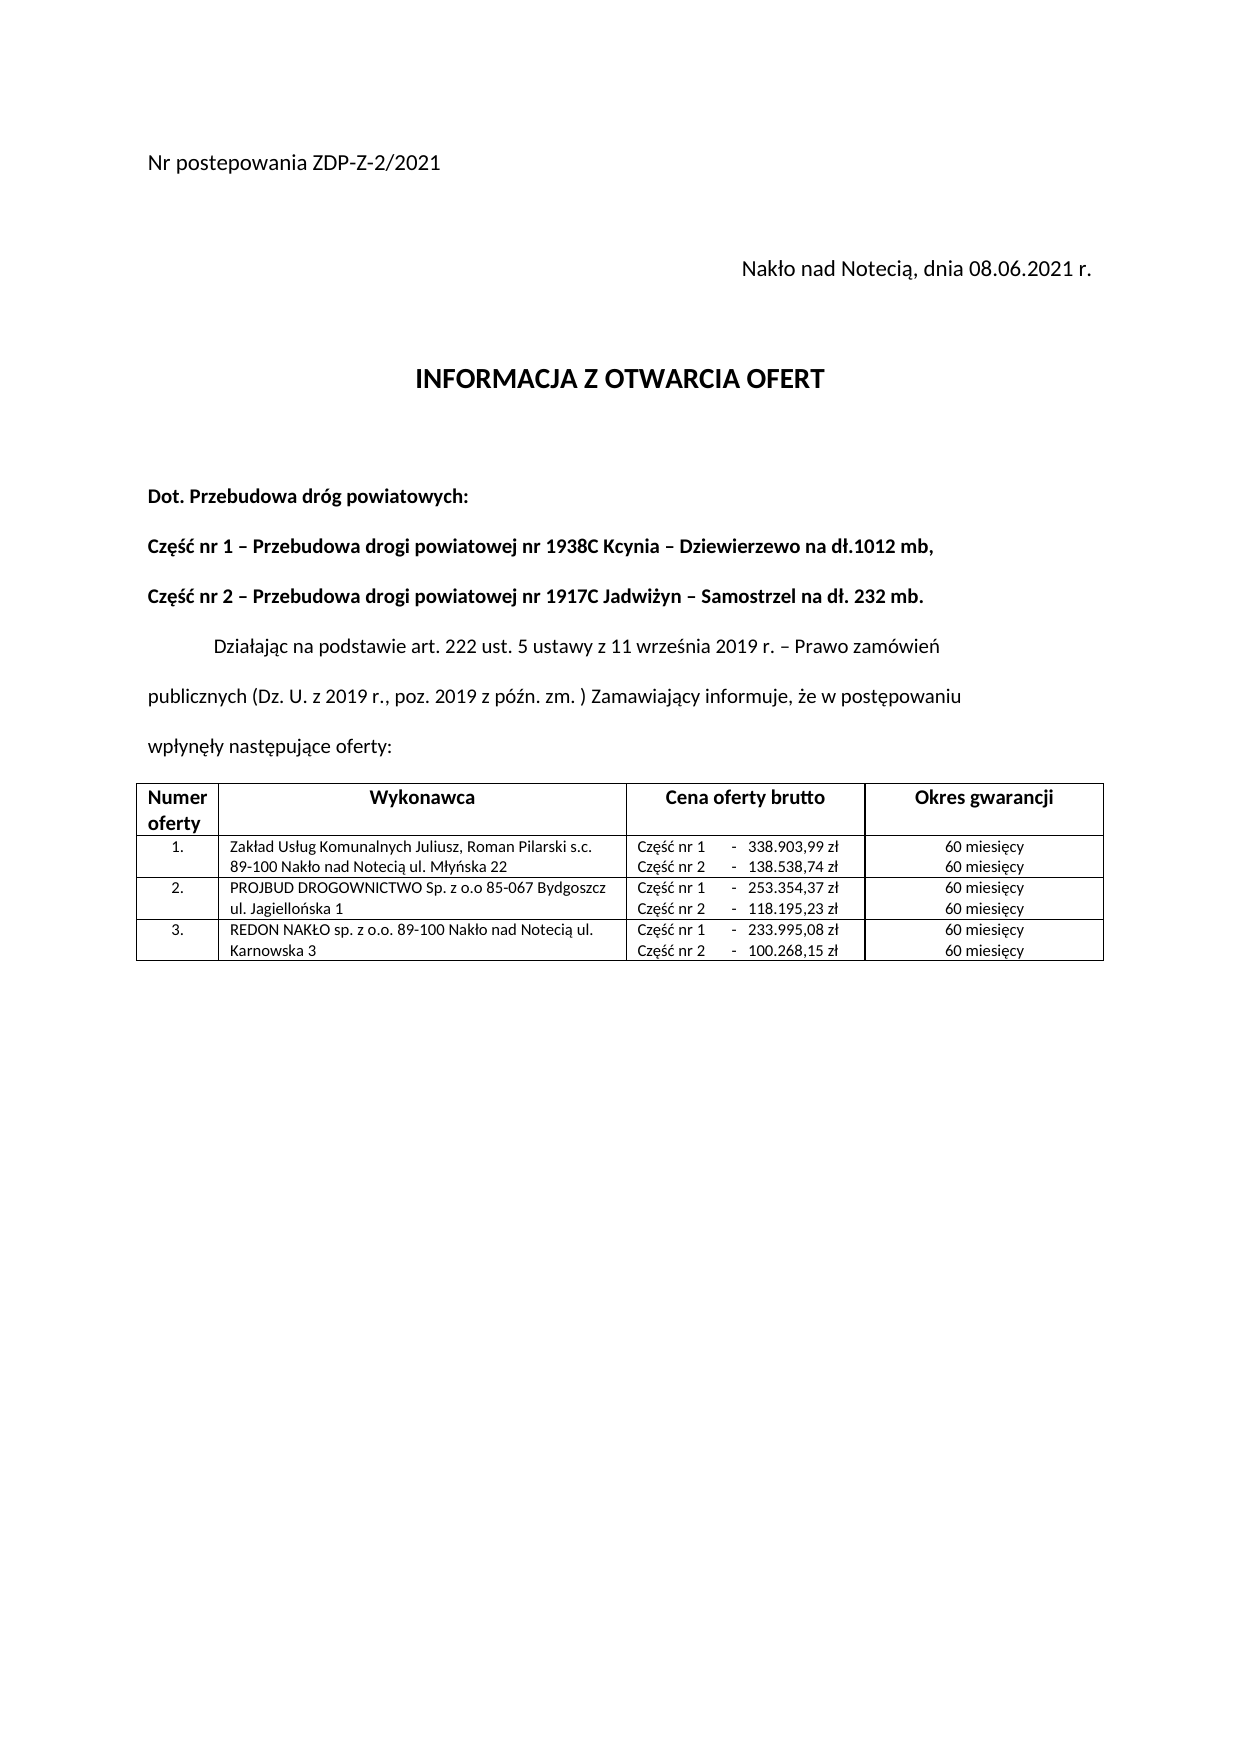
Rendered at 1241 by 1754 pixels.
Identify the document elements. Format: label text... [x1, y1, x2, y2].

text Część nr 2 – Przebudowa drogi powiatowej nr 1917C Jadwiżyn – Samostrzel na dł. 232 mb. [148, 583, 1093, 609]
table_cell 2. [137, 878, 218, 918]
table_cell Zakład Usług Komunalnych Juliusz, Roman Pilarski s.c. 89-100 Nakło nad Notecią ul. Młyńska 22 [219, 836, 626, 877]
table_cell REDON NAKŁO sp. z o.o. 89-100 Nakło nad Notecią ul. Karnowska 3 [219, 920, 626, 960]
text publicznych (Dz. U. z 2019 r., poz. 2019 z późn. zm. ) Zamawiający informuje, że w postępowaniu [148, 683, 1093, 709]
text Część nr 1 – Przebudowa drogi powiatowej nr 1938C Kcynia – Dziewierzewo na dł.1012 mb, [148, 533, 1093, 559]
table_cell Część nr 1 - 253.354,37 zł Część nr 2 - 118.195,23 zł [627, 878, 864, 918]
table_cell 60 miesięcy 60 miesięcy [866, 836, 1103, 877]
table_cell 60 miesięcy 60 miesięcy [866, 920, 1103, 960]
table_cell Część nr 1 - 338.903,99 zł Część nr 2 - 138.538,74 zł [627, 836, 864, 877]
table_cell PROJBUD DROGOWNICTWO Sp. z o.o 85-067 Bydgoszcz ul. Jagiellońska 1 [219, 878, 626, 918]
table_header Numer oferty [137, 784, 218, 835]
table_cell 1. [137, 836, 218, 877]
text Nr postepowania ZDP-Z-2/2021 [148, 148, 1093, 176]
text Dot. Przebudowa dróg powiatowych: [148, 483, 1093, 509]
text Nakło nad Notecią, dnia 08.06.2021 r. [148, 254, 1093, 282]
text Działając na podstawie art. 222 ust. 5 ustawy z 11 września 2019 r. – Prawo zamówień [148, 633, 1093, 659]
table_cell 60 miesięcy 60 miesięcy [866, 878, 1103, 918]
text wpłynęły następujące oferty: [148, 733, 1093, 759]
table_header Cena oferty brutto [627, 784, 864, 835]
table_header Okres gwarancji [866, 784, 1103, 835]
table_cell 3. [137, 920, 218, 960]
text INFORMACJA Z OTWARCIA OFERT [148, 360, 1093, 395]
table_cell Część nr 1 - 233.995,08 zł Część nr 2 - 100.268,15 zł [627, 920, 864, 960]
table_header Wykonawca [219, 784, 626, 835]
